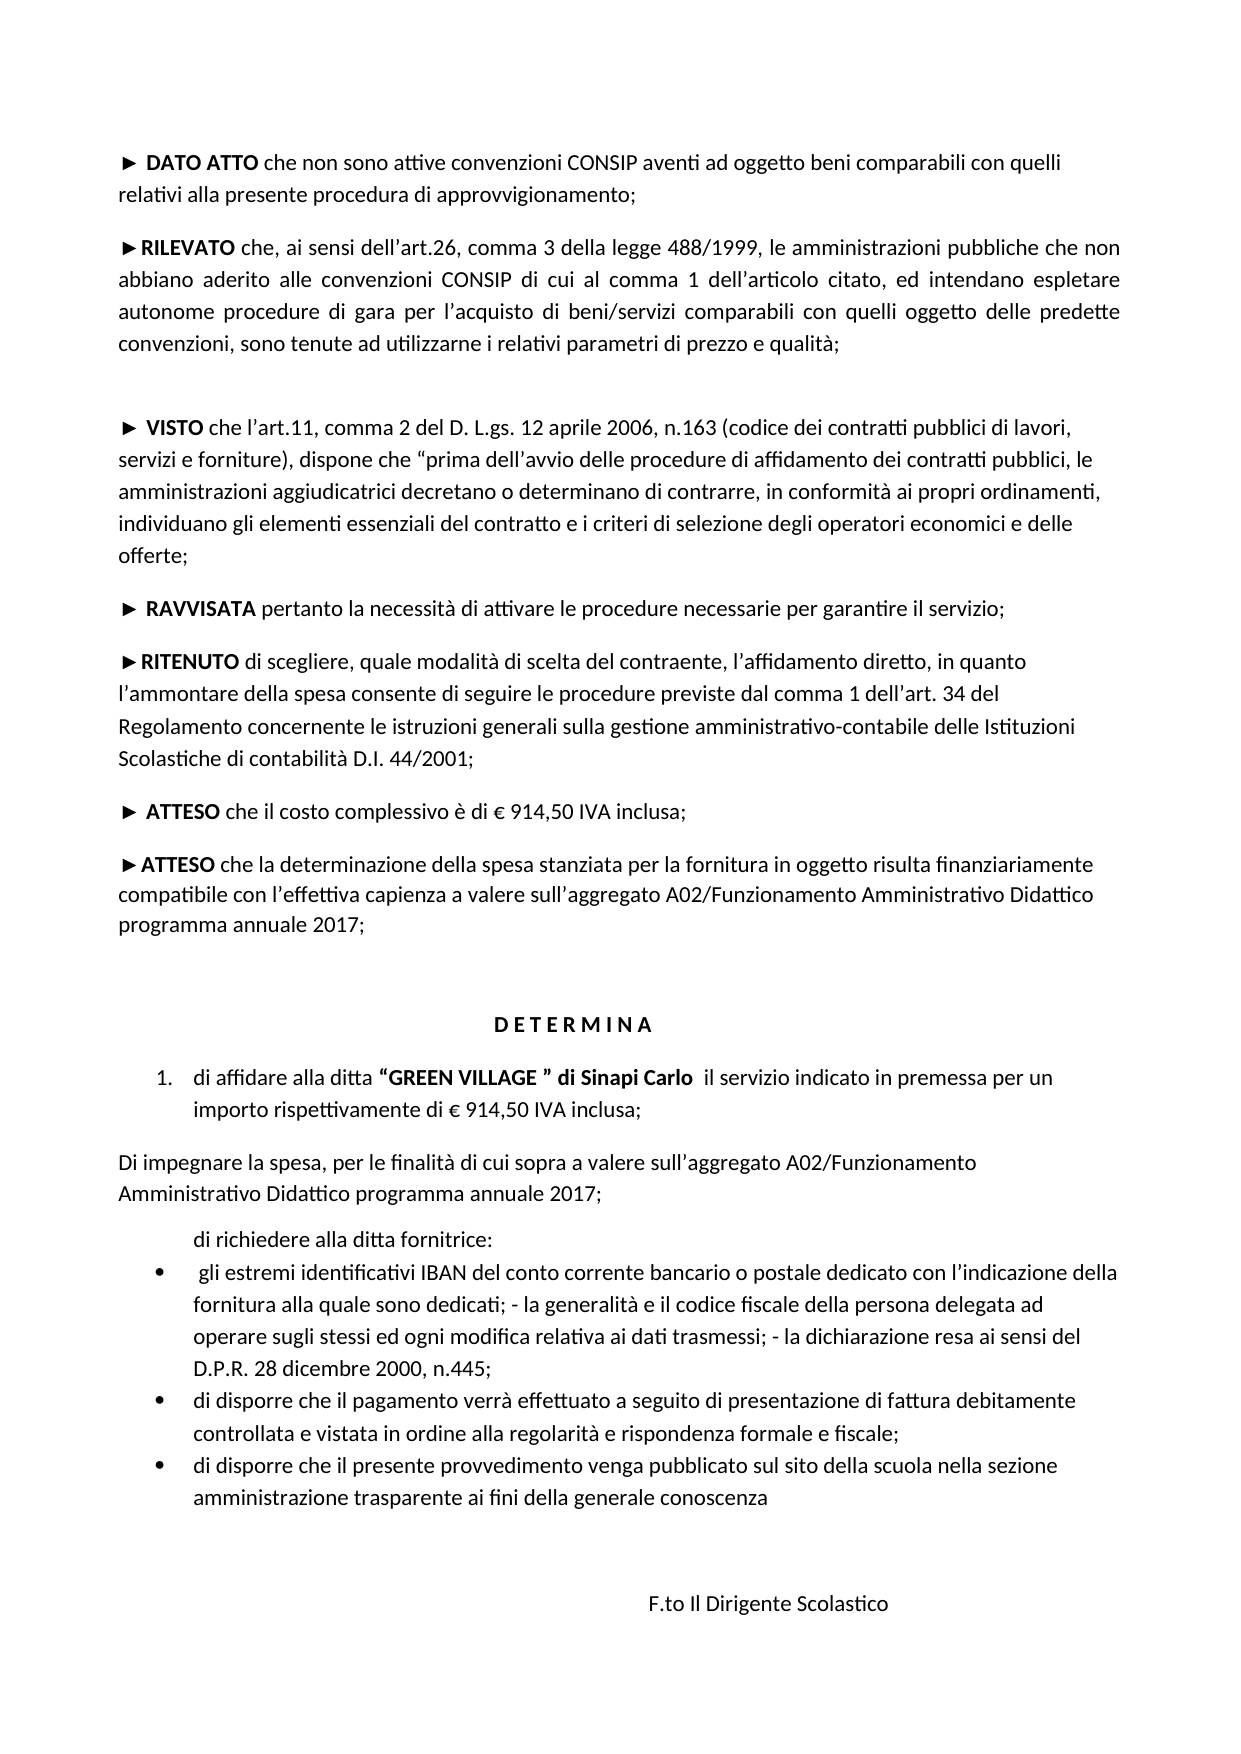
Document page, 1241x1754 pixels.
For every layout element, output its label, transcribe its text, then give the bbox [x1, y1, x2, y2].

text ► VISTO che l’art.11, comma 2 del D. L.gs. 12 aprile 2006, n.163 (codice dei contratti pubblici di lavori, servizi e forniture), dispone che “prima dell’avvio delle procedure di affidamento dei contratti pubblici, le amministrazioni aggiudicatrici decretano o determinano di contrarre, in conformità ai propri ordinamenti, individuano gli elementi essenziali del contratto e i criteri di selezione degli operatori economici e delle offerte; [118, 413, 1122, 569]
list di affidare alla ditta “GREEN VILLAGE ” di Sinapi Carlo il servizio indicato in premessa per un importo rispettivamente di € 914,50 IVA inclusa; [156, 1063, 1122, 1123]
list di disporre che il pagamento verrà effettuato a seguito di presentazione di fattura debitamente controllata e vistata in ordine alla regolarità e rispondenza formale e fiscale; [156, 1387, 1122, 1447]
text ►RILEVATO che, ai sensi dell’art.26, comma 3 della legge 488/1999, le amministrazioni pubbliche che non abbiano aderito alle convenzioni CONSIP di cui al comma 1 dell’articolo citato, ed intendano espletare autonome procedure di gara per l’acquisto di beni/servizi comparabili con quelli oggetto delle predette convenzioni, sono tenute ad utilizzarne i relativi parametri di prezzo e qualità; [118, 233, 1122, 357]
list di disporre che il presente provvedimento venga pubblicato sul sito della scuola nella sezione amministrazione trasparente ai fini della generale conoscenza [156, 1451, 1122, 1511]
list gli estremi identificativi IBAN del conto corrente bancario o postale dedicato con l’indicazione della fornitura alla quale sono dedicati; - la generalità e il codice fiscale della persona delegata ad operare sugli stessi ed ogni modifica relativa ai dati trasmessi; - la dichiarazione resa ai sensi del D.P.R. 28 dicembre 2000, n.445; [156, 1258, 1122, 1382]
text F.to Il Dirigente Scolastico [118, 1589, 1122, 1617]
text D E T E R M I N A [118, 1010, 1122, 1038]
text Di impegnare la spesa, per le finalità di cui sopra a valere sull’aggregato A02/Funzionamento Amministrativo Didattico programma annuale 2017; [118, 1148, 1122, 1207]
text ►ATTESO che la determinazione della spesa stanziata per la fornitura in oggetto risulta finanziariamente compatibile con l’effettiva capienza a valere sull’aggregato A02/Funzionamento Amministrativo Didattico programma annuale 2017; [118, 850, 1122, 938]
text ► ATTESO che il costo complessivo è di € 914,50 IVA inclusa; [118, 797, 1122, 825]
text ► RAVVISATA pertanto la necessità di attivare le procedure necessarie per garantire il servizio; [118, 594, 1122, 622]
text ►RITENUTO di scegliere, quale modalità di scelta del contraente, l’affidamento diretto, in quanto l’ammontare della spesa consente di seguire le procedure previste dal comma 1 dell’art. 34 del Regolamento concernente le istruzioni generali sulla gestione amministrativo-contabile delle Istituzioni Scolastiche di contabilità D.I. 44/2001; [118, 647, 1122, 772]
list di richiedere alla ditta fornitrice: [193, 1226, 1122, 1254]
text ► DATO ATTO che non sono attive convenzioni CONSIP aventi ad oggetto beni comparabili con quelli relativi alla presente procedura di approvvigionamento; [118, 148, 1122, 208]
